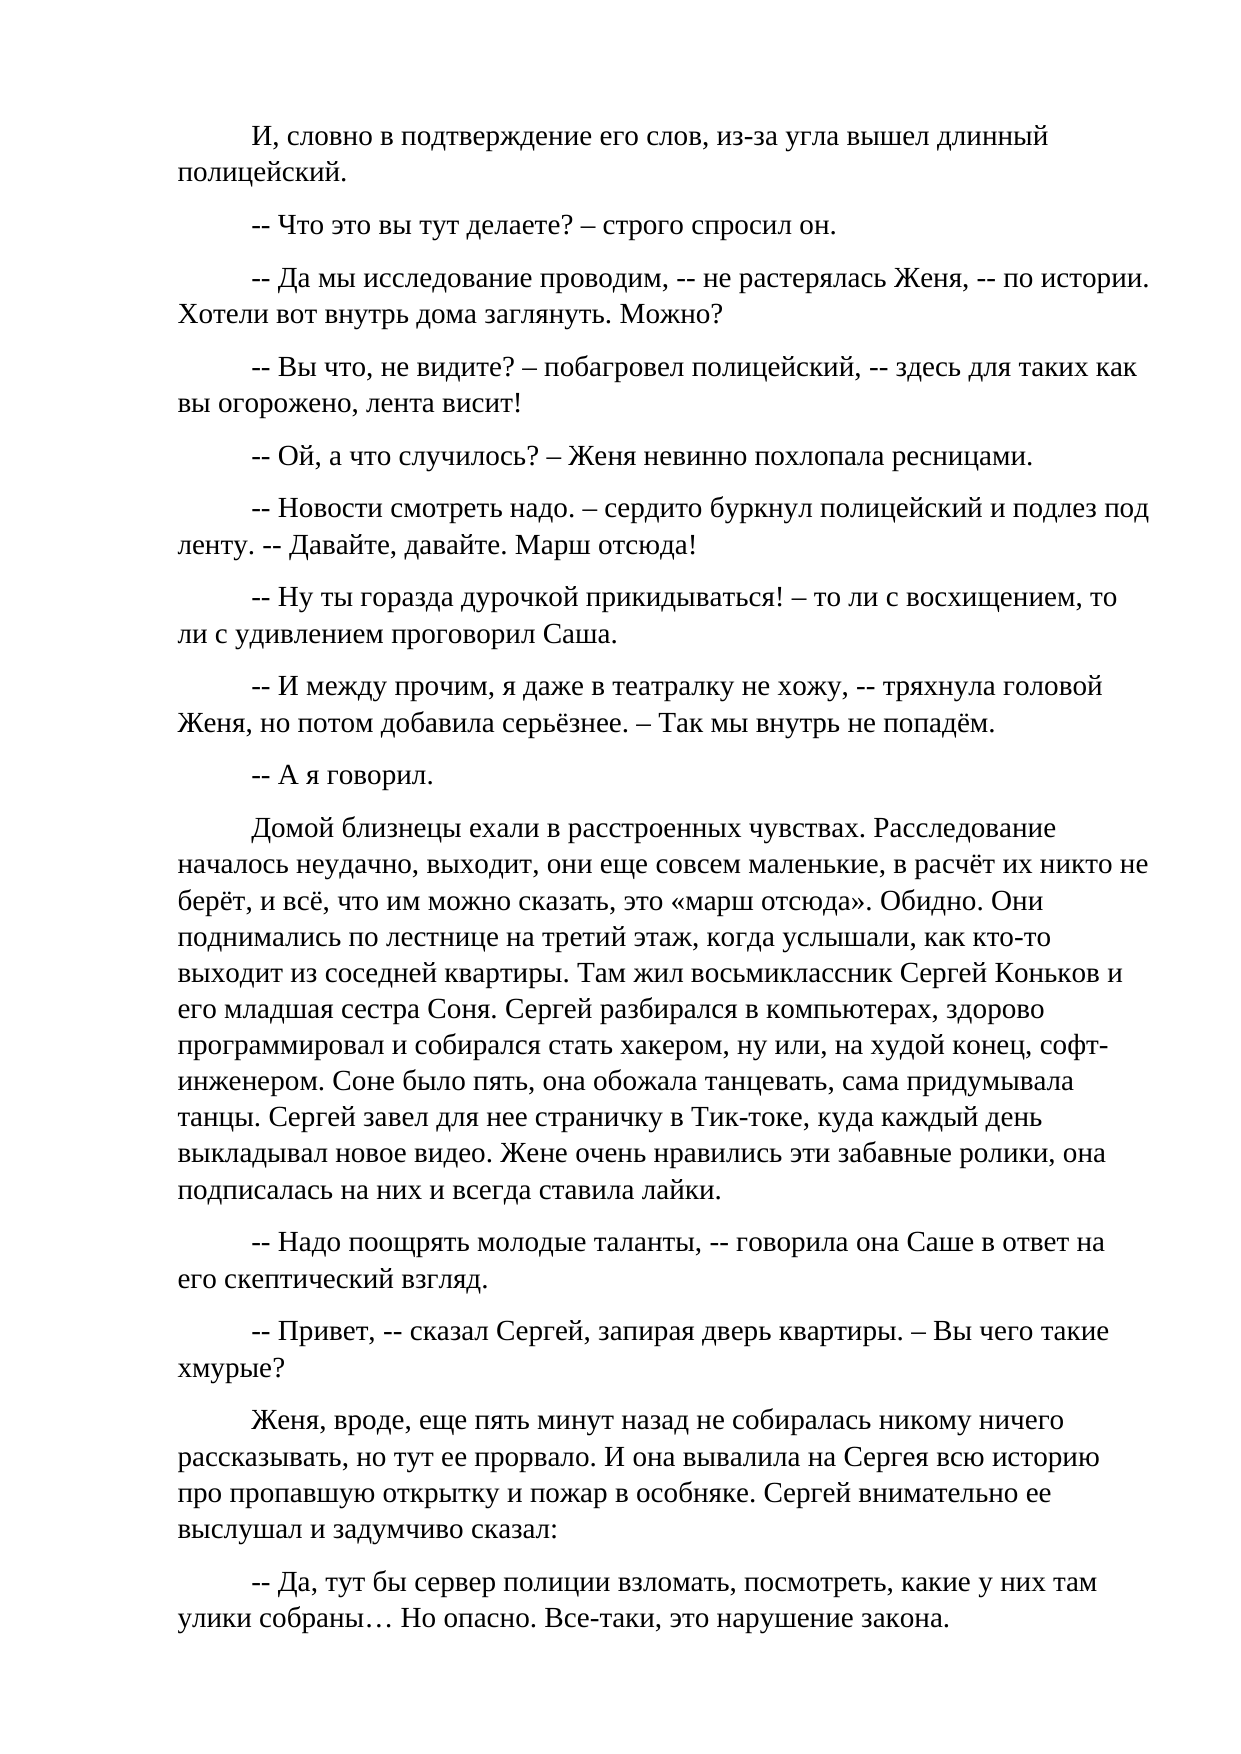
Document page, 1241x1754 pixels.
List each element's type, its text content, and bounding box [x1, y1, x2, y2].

text -- Ой, а что случилось? – Женя невинно похлопала ресницами. [177, 438, 1152, 471]
text -- Ну ты горазда дурочкой прикидываться! – то ли с восхищением, то ли с удивлением проговорил Саша. [177, 579, 1152, 649]
text -- А я говорил. [177, 757, 1152, 791]
text -- И между прочим, я даже в театралку не хожу, -- тряхнула головой Женя, но потом добавила серьёзнее. – Так мы внутрь не попадём. [177, 668, 1152, 738]
text Домой близнецы ехали в расстроенных чувствах. Расследование началось неудачно, выходит, они еще совсем маленькие, в расчёт их никто не берёт, и всё, что им можно сказать, это «марш отсюда». Обидно. Они поднимались по лестнице на третий этаж, когда услышали, как кто-то выходит из соседней квартиры. Там жил восьмиклассник Сергей Коньков и его младшая сестра Соня. Сергей разбирался в компьютерах, здорово программировал и собирался стать хакером, ну или, на худой конец, софт-инженером. Соне было пять, она обожала танцевать, сама придумывала танцы. Сергей завел для нее страничку в Тик-токе, куда каждый день выкладывал новое видео. Жене очень нравились эти забавные ролики, она подписалась на них и всегда ставила лайки. [177, 810, 1152, 1205]
text -- Привет, -- сказал Сергей, запирая дверь квартиры. – Вы чего такие хмурые? [177, 1313, 1152, 1383]
text -- Что это вы тут делаете? – строго спросил он. [177, 207, 1152, 241]
text -- Да мы исследование проводим, -- не растерялась Женя, -- по истории. Хотели вот внутрь дома заглянуть. Можно? [177, 260, 1152, 329]
text Женя, вроде, еще пять минут назад не собиралась никому ничего рассказывать, но тут ее прорвало. И она вывалила на Сергея всю историю про пропавшую открытку и пожар в особняке. Сергей внимательно ее выслушал и задумчиво сказал: [177, 1402, 1152, 1544]
text -- Новости смотреть надо. – сердито буркнул полицейский и подлез под ленту. -- Давайте, давайте. Марш отсюда! [177, 491, 1152, 560]
text -- Надо поощрять молодые таланты, -- говорила она Саше в ответ на его скептический взгляд. [177, 1224, 1152, 1294]
text И, словно в подтверждение его слов, из-за угла вышел длинный полицейский. [177, 118, 1152, 188]
text -- Вы что, не видите? – побагровел полицейский, -- здесь для таких как вы огорожено, лента висит! [177, 349, 1152, 418]
text -- Да, тут бы сервер полиции взломать, посмотреть, какие у них там улики собраны… Но опасно. Все-таки, это нарушение закона. [177, 1564, 1152, 1633]
